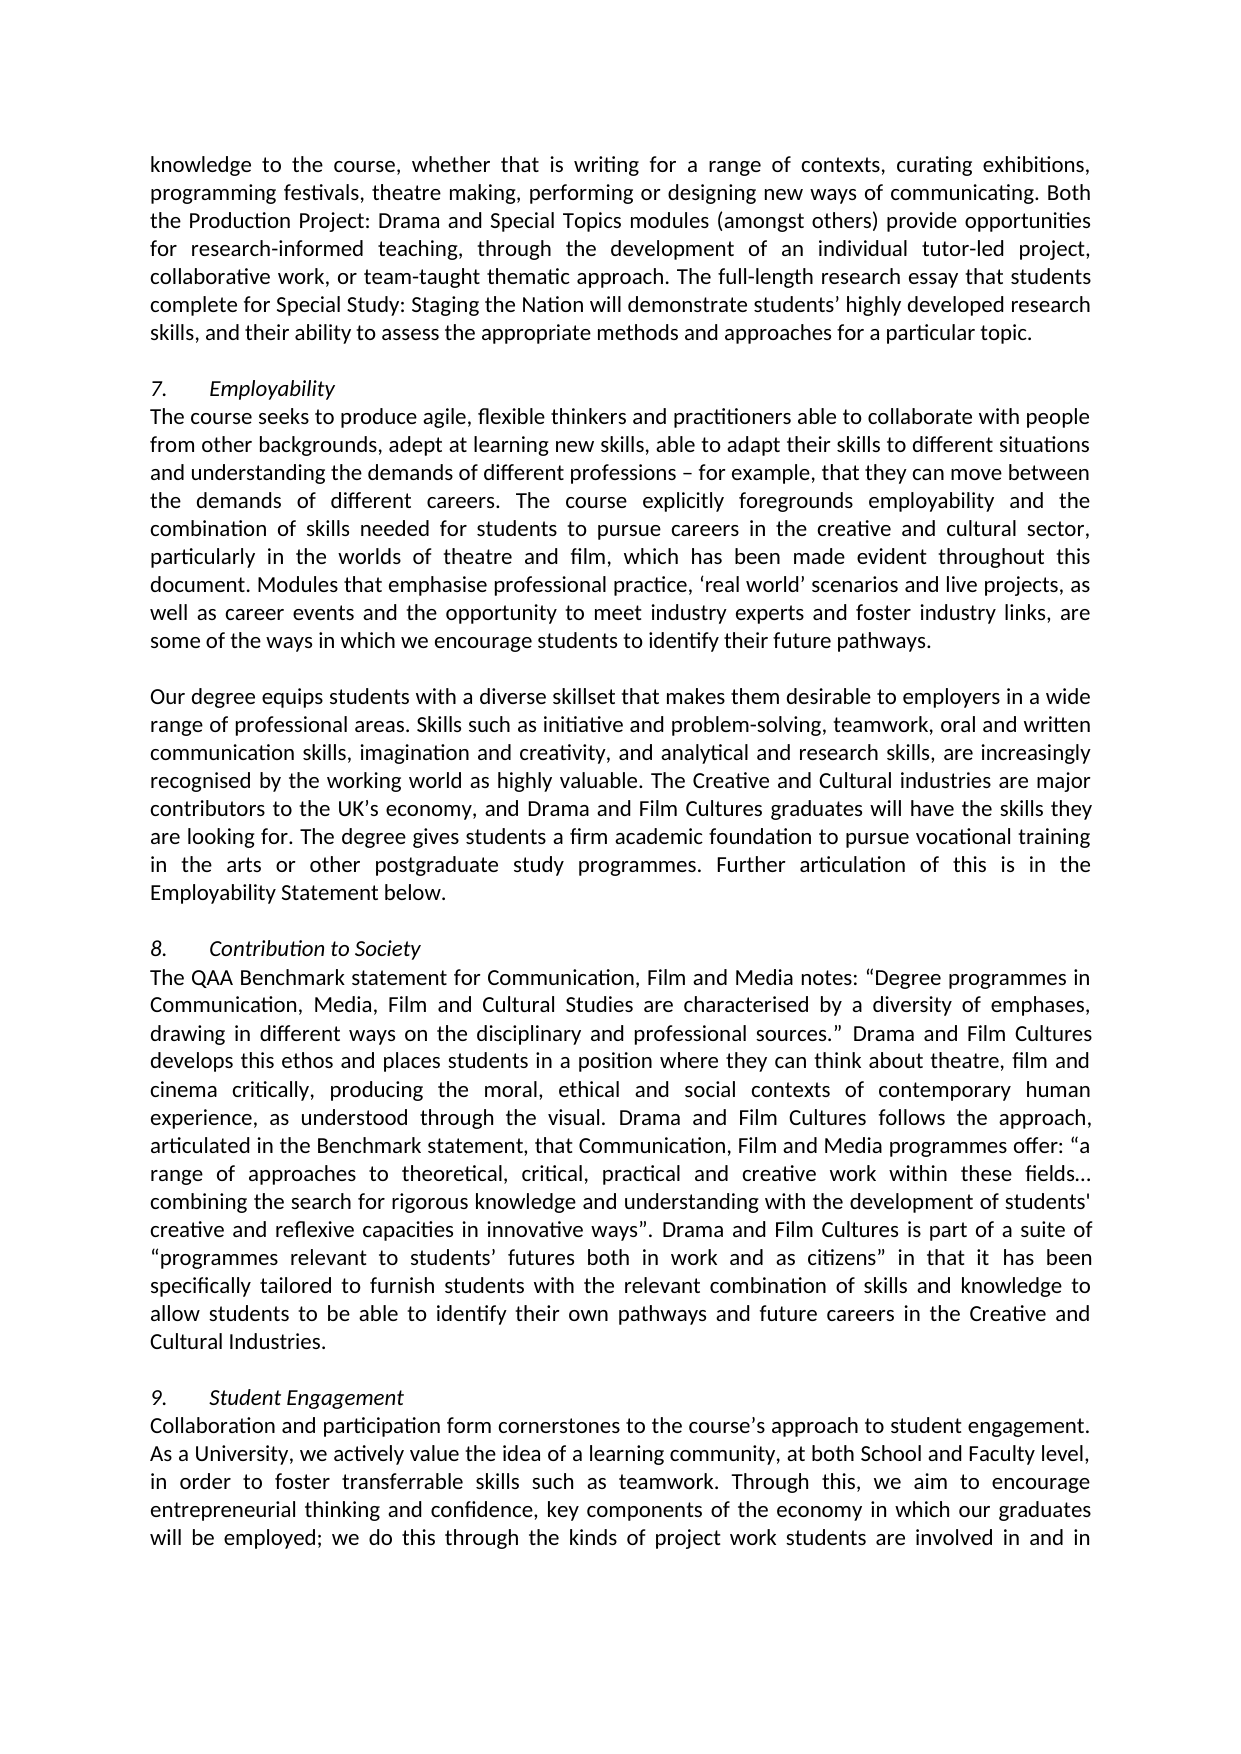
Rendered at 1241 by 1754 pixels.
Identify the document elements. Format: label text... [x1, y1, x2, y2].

text The course seeks to produce agile, flexible thinkers and practitioners able to collaborate with people from other backgrounds, adept at learning new skills, able to adapt their skills to different situations and understanding the demands of different professions – for example, that they can move between the demands of different careers. The course explicitly foregrounds employability and the combination of skills needed for students to pursue careers in the creative and cultural sector, particularly in the worlds of theatre and film, which has been made evident throughout this document. Modules that emphasise professional practice, ‘real world’ scenarios and live projects, as well as career events and the opportunity to meet industry experts and foster industry links, are some of the ways in which we encourage students to identify their future pathways. [150, 402, 1093, 654]
list Employability [150, 374, 1093, 402]
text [150, 1411, 1093, 1551]
list Student Engagement [150, 1383, 1093, 1411]
text The QAA Benchmark statement for Communication, Film and Media notes: “Degree programmes in Communication, Media, Film and Cultural Studies are characterised by a diversity of emphases, drawing in different ways on the disciplinary and professional sources.” Drama and Film Cultures develops this ethos and places students in a position where they can think about theatre, film and cinema critically, producing the moral, ethical and social contexts of contemporary human experience, as understood through the visual. Drama and Film Cultures follows the approach, articulated in the Benchmark statement, that Communication, Film and Media programmes offer: “a range of approaches to theoretical, critical, practical and creative work within these fields… combining the search for rigorous knowledge and understanding with the development of students' creative and reflexive capacities in innovative ways”. Drama and Film Cultures is part of a suite of “programmes relevant to students’ futures both in work and as citizens” in that it has been specifically tailored to furnish students with the relevant combination of skills and knowledge to allow students to be able to identify their own pathways and future careers in the Creative and Cultural Industries. [150, 963, 1093, 1355]
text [150, 150, 1093, 346]
list Contribution to Society [150, 934, 1093, 963]
text Our degree equips students with a diverse skillset that makes them desirable to employers in a wide range of professional areas. Skills such as initiative and problem-solving, teamwork, oral and written communication skills, imagination and creativity, and analytical and research skills, are increasingly recognised by the working world as highly valuable. The Creative and Cultural industries are major contributors to the UK’s economy, and Drama and Film Cultures graduates will have the skills they are looking for. The degree gives students a firm academic foundation to pursue vocational training in the arts or other postgraduate study programmes. Further articulation of this is in the Employability Statement below. [150, 682, 1093, 907]
